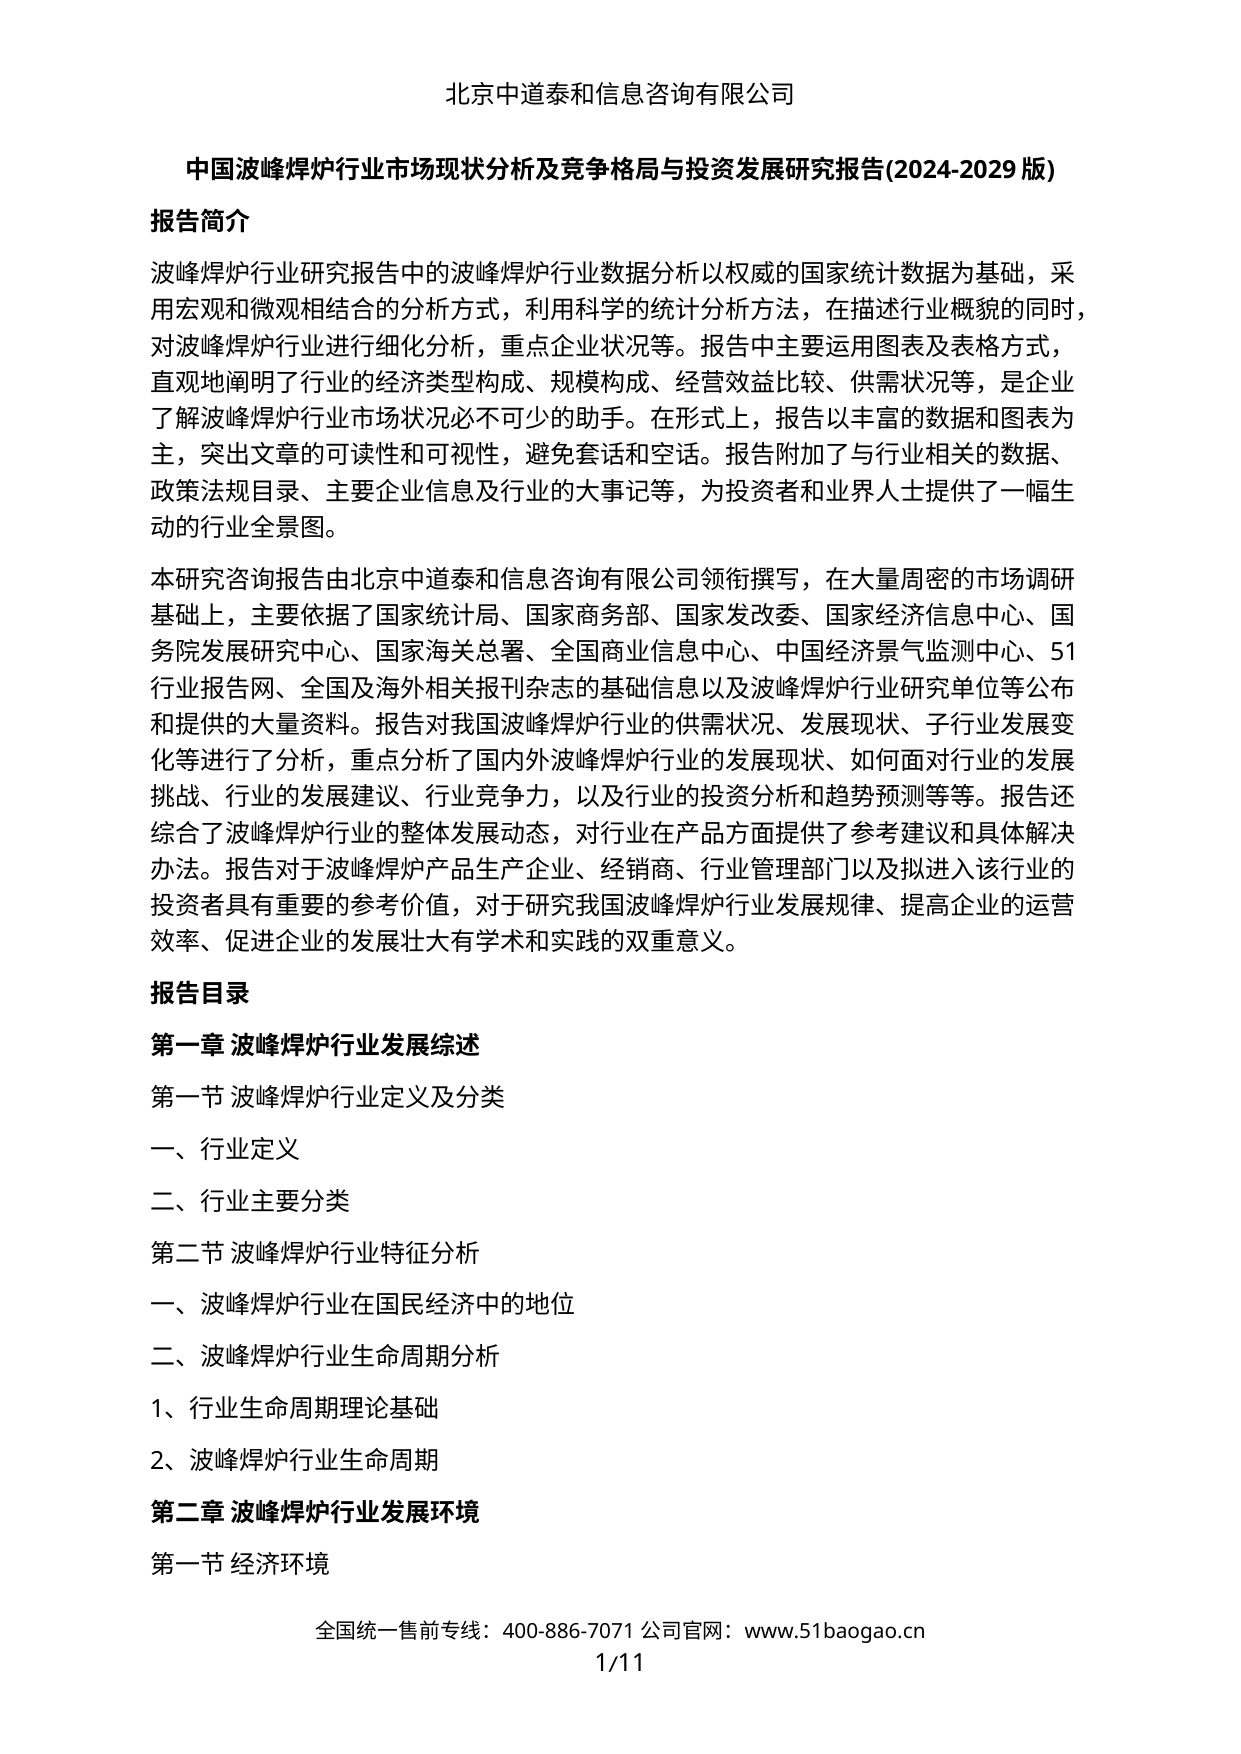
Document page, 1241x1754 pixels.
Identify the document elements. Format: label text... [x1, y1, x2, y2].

text 1、行业生命周期理论基础 [150, 1389, 1090, 1425]
text 第一节 经济环境 [150, 1544, 1090, 1581]
text 第二章 波峰焊炉行业发展环境 [150, 1492, 1090, 1529]
text 一、行业定义 [150, 1129, 1090, 1166]
text 第二节 波峰焊炉行业特征分析 [150, 1233, 1090, 1269]
text 第一节 波峰焊炉行业定义及分类 [150, 1077, 1090, 1114]
text 2、波峰焊炉行业生命周期 [150, 1441, 1090, 1477]
text 二、行业主要分类 [150, 1181, 1090, 1217]
text 中国波峰焊炉行业市场现状分析及竞争格局与投资发展研究报告(2024-2029版) [150, 150, 1090, 186]
text 报告目录 [150, 974, 1090, 1010]
text 报告简介 [150, 202, 1090, 238]
text 二、波峰焊炉行业生命周期分析 [150, 1337, 1090, 1373]
text 波峰焊炉行业研究报告中的波峰焊炉行业数据分析以权威的国家统计数据为基础，采用宏观和微观相结合的分析方式，利用科学的统计分析方法，在描述行业概貌的同时，对波峰焊炉行业进行细化分析，重点企业状况等。报告中主要运用图表及表格方式，直观地阐明了行业的经济类型构成、规模构成、经营效益比较、供需状况等，是企业了解波峰焊炉行业市场状况必不可少的助手。在形式上，报告以丰富的数据和图表为主，突出文章的可读性和可视性，避免套话和空话。报告附加了与行业相关的数据、政策法规目录、主要企业信息及行业的大事记等，为投资者和业界人士提供了一幅生动的行业全景图。 [150, 254, 1090, 544]
text 一、波峰焊炉行业在国民经济中的地位 [150, 1285, 1090, 1321]
text 本研究咨询报告由北京中道泰和信息咨询有限公司领衔撰写，在大量周密的市场调研基础上，主要依据了国家统计局、国家商务部、国家发改委、国家经济信息中心、国务院发展研究中心、国家海关总署、全国商业信息中心、中国经济景气监测中心、51行业报告网、全国及海外相关报刊杂志的基础信息以及波峰焊炉行业研究单位等公布和提供的大量资料。报告对我国波峰焊炉行业的供需状况、发展现状、子行业发展变化等进行了分析，重点分析了国内外波峰焊炉行业的发展现状、如何面对行业的发展挑战、行业的发展建议、行业竞争力，以及行业的投资分析和趋势预测等等。报告还综合了波峰焊炉行业的整体发展动态，对行业在产品方面提供了参考建议和具体解决办法。报告对于波峰焊炉产品生产企业、经销商、行业管理部门以及拟进入该行业的投资者具有重要的参考价值，对于研究我国波峰焊炉行业发展规律、提高企业的运营效率、促进企业的发展壮大有学术和实践的双重意义。 [150, 559, 1090, 958]
text 第一章 波峰焊炉行业发展综述 [150, 1026, 1090, 1062]
